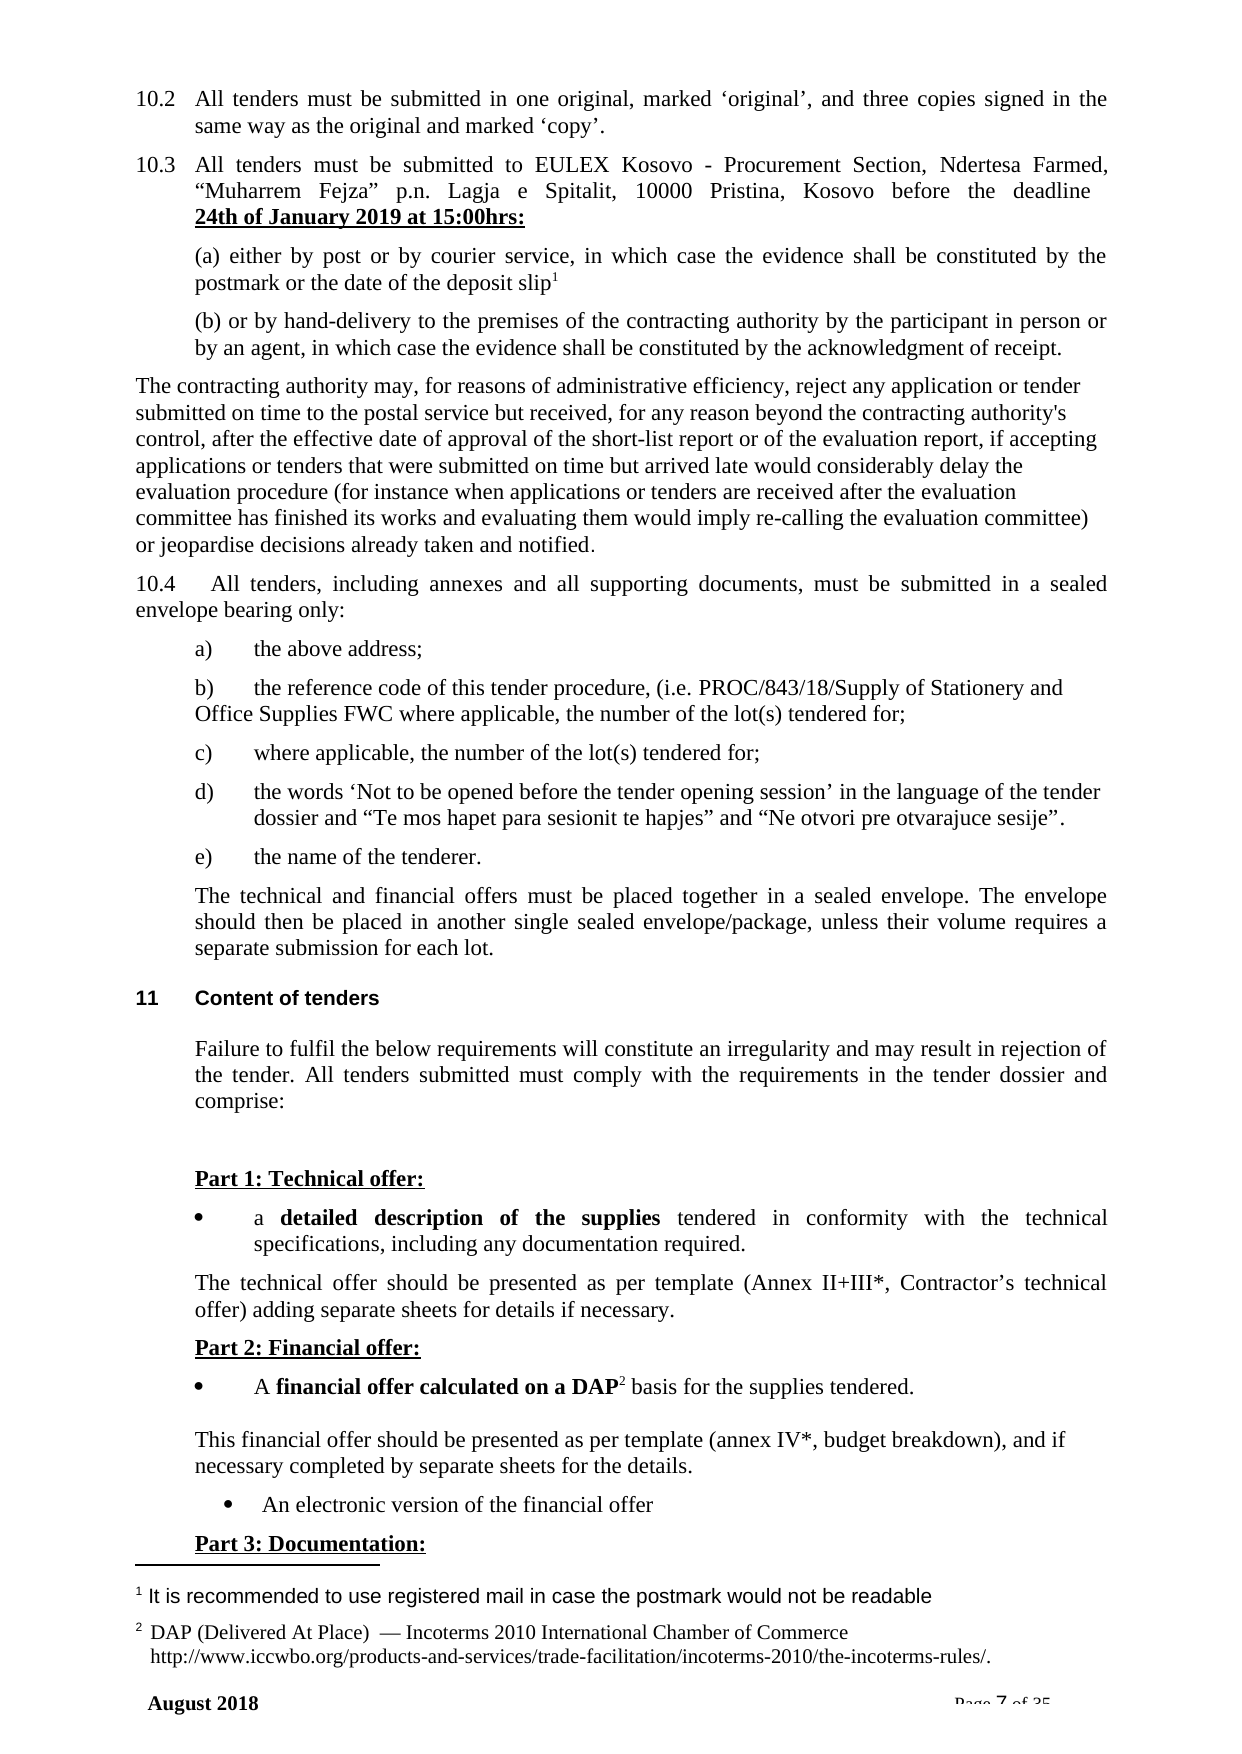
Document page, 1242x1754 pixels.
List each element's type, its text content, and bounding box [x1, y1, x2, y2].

text Part 1: Technical offer: [194, 1165, 1108, 1192]
subtitle A financial offer calculated on a DAP basis for the supplies tendered. [194, 1373, 1108, 1400]
subtitle 10.4 All tenders, including annexes and all supporting documents, must be submitted in a sealed envelope bearing only: [135, 569, 1108, 622]
text The contracting authority may, for reasons of administrative efficiency, reject any application or tender submitted on time to the postal service but received, for any reason beyond the contracting authority's control, after the effective date of approval of the short-list report or of the evaluation report, if accepting applications or tenders that were submitted on time but arrived late would considerably delay the evaluation procedure (for instance when applications or tenders are received after the evaluation committee has finished its works and evaluating them would imply re-calling the evaluation committee) or jeopardise decisions already taken and notified. [135, 373, 1108, 557]
text This financial offer should be presented as per template (annex IV*, budget breakdown), and if necessary completed by separate sheets for the details. [194, 1426, 1108, 1479]
subtitle (a) either by post or by courier service, in which case the evidence shall be constituted by the postmark or the date of the deposit slip [135, 242, 1108, 295]
subtitle 10.2 All tenders must be submitted in one original, marked ‘original’, and three copies signed in the same way as the original and marked ‘copy’. [135, 85, 1108, 138]
text The technical offer should be presented as per template (Annex II+III*, Contractor’s technical offer) adding separate sheets for details if necessary. [194, 1269, 1108, 1322]
list An electronic version of the financial offer [224, 1491, 1108, 1518]
text d) the words ‘Not to be opened before the tender opening session’ in the language of the tender dossier and “Te mos hapet para sesionit te hapjes” and “Ne otvori pre otvarajuce sesije”. [194, 778, 1108, 830]
text Failure to fulfil the below requirements will constitute an irregularity and may result in rejection of the tender. All tenders submitted must comply with the requirements in the tender dossier and comprise: [194, 1035, 1108, 1114]
text e) the name of the tenderer. [194, 843, 1108, 869]
text a) the above address; [194, 635, 1108, 661]
subtitle (b) or by hand-delivery to the premises of the contracting authority by the participant in person or by an agent, in which case the evidence shall be constituted by the acknowledgment of receipt. [135, 307, 1108, 360]
subtitle 10.3 All tenders must be submitted to EULEX Kosovo - Procurement Section, Ndertesa Farmed, “Muharrem Fejza” p.n. Lagja e Spitalit, 10000 Pristina, Kosovo before the deadline 24th of January 2019 at 15:00hrs: [135, 151, 1108, 230]
text c) where applicable, the number of the lot(s) tendered for; [194, 739, 1108, 765]
subtitle a detailed description of the supplies tendered in conformity with the technical specifications, including any documentation required. [194, 1204, 1108, 1257]
text Part 2: Financial offer: [194, 1334, 1108, 1361]
text b) the reference code of this tender procedure, (i.e. PROC/843/18/Supply of Stationery and Office Supplies FWC where applicable, the number of the lot(s) tendered for; [194, 674, 1108, 726]
subtitle Content of tenders [135, 986, 1108, 1010]
text The technical and financial offers must be placed together in a sealed envelope. The envelope should then be placed in another single sealed envelope/package, unless their volume requires a separate submission for each lot. [194, 882, 1108, 961]
text Part 3: Documentation: [194, 1530, 1108, 1556]
